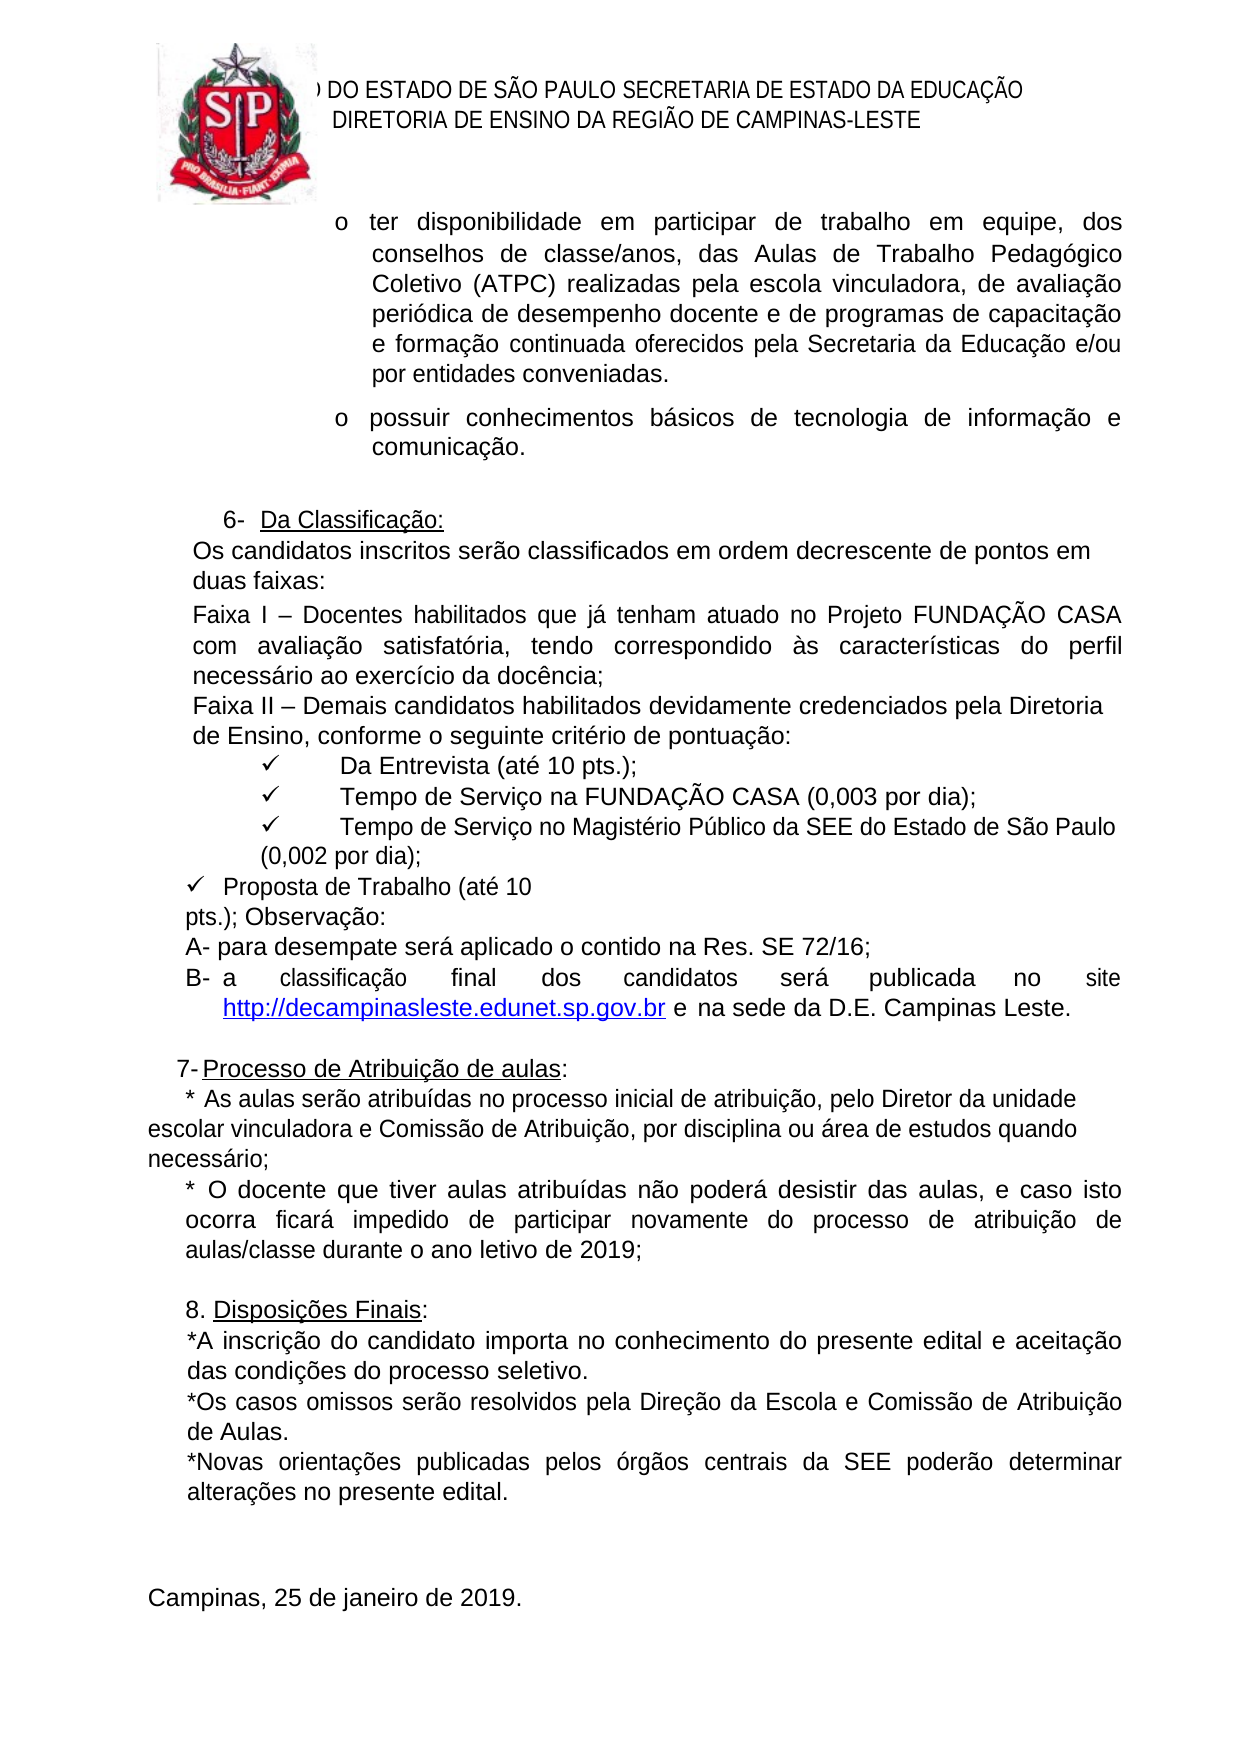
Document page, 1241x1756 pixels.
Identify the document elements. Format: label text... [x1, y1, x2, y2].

list Processo de Atribuição de aulas: [176, 1054, 1138, 1082]
text B- a classificação final dos candidatos será publicada no site http://decampinasleste.edunet.sp.gov.br e na sede da D.E. Campinas Leste. [185, 963, 1122, 1022]
text *A inscrição do candidato importa no conhecimento do presente edital e aceitação das condições do processo seletivo. [187, 1326, 1122, 1385]
picture [154, 43, 317, 203]
list Da Entrevista (até 10 pts.); [260, 751, 1138, 780]
text *Novas orientações publicadas pelos órgãos centrais da SEE poderão determinar alterações no presente edital. [187, 1447, 1122, 1506]
list O docente que tiver aulas atribuídas não poderá desistir das aulas, e caso isto ocorra ficará impedido de participar novamente do processo de atribuição de aulas/classe durante o ano letivo de 2019; [185, 1174, 1123, 1263]
list Tempo de Serviço na FUNDAÇÃO CASA (0,003 por dia); [260, 782, 1138, 811]
text Faixa II – Demais candidatos habilitados devidamente credenciados pela Diretoria de Ensino, conforme o seguinte critério de pontuação: [192, 691, 1123, 750]
list Tempo de Serviço no Magistério Público da SEE do Estado de São Paulo (0,002 por dia); [260, 812, 1138, 870]
list As aulas serão atribuídas no processo inicial de atribuição, pelo Diretor da unidade escolar vinculadora e Comissão de Atribuição, por disciplina ou área de estudos quando necessário; [148, 1084, 1122, 1173]
list Proposta de Trabalho (até 10 pts.); Observação: [185, 872, 576, 931]
text Campinas, 25 de janeiro de 2019. [148, 1583, 1138, 1612]
text Faixa I – Docentes habilitados que já tenham atuado no Projeto FUNDAÇÃO CASA com avaliação satisfatória, tendo correspondido às características do perfil necessário ao exercício da docência; [192, 601, 1123, 689]
list ter disponibilidade em participar de trabalho em equipe, dos conselhos de classe/anos, das Aulas de Trabalho Pedagógico Coletivo (ATPC) realizadas pela escola vinculadora, de avaliação periódica de desempenho docente e de programas de capacitação e formação continuada oferecidos pela Secretaria da Educação e/ou por entidades conveniadas. [334, 207, 1122, 388]
text A- para desempate será aplicado o contido na Res. SE 72/16; [185, 932, 1138, 961]
text 8. Disposições Finais: [185, 1295, 1138, 1324]
text *Os casos omissos serão resolvidos pela Direção da Escola e Comissão de Atribuição de Aulas. [187, 1386, 1123, 1445]
list Da Classificação: [223, 505, 1138, 534]
text Os candidatos inscritos serão classificados em ordem decrescente de pontos em duas faixas: [192, 536, 1123, 595]
list possuir conhecimentos básicos de tecnologia de informação e comunicação. [334, 402, 1122, 461]
